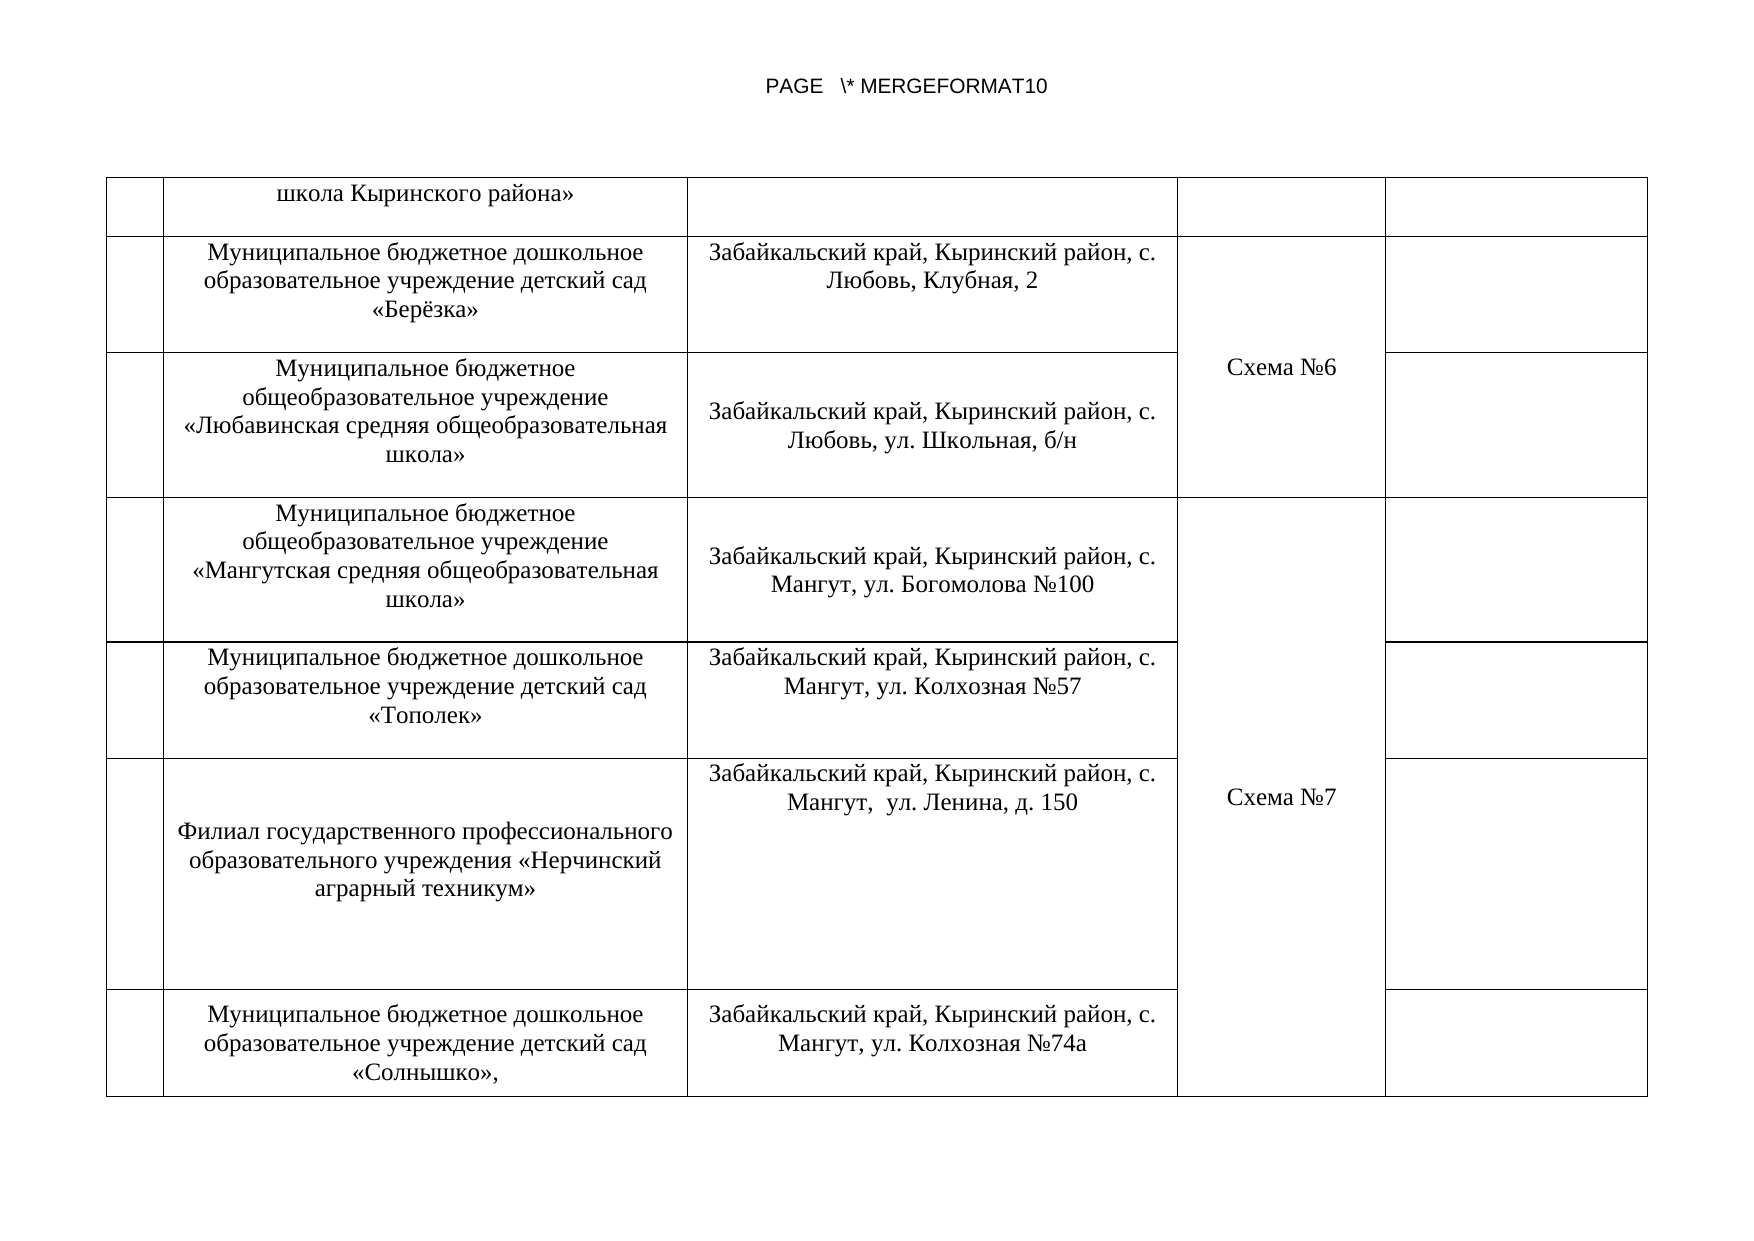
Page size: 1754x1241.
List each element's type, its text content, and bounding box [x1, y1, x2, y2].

table_cell [107, 990, 163, 1096]
table_cell Забайкальский край, Кыринский район, с. Мангут, ул. Колхозная №74а [688, 990, 1177, 1096]
table_cell [1386, 759, 1647, 988]
table_cell Забайкальский край, Кыринский район, с. Любовь, ул. Школьная, б/н [688, 353, 1177, 497]
table_cell [107, 759, 163, 988]
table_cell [688, 178, 1177, 236]
table_cell [1386, 498, 1647, 641]
table_cell Муниципальное бюджетное дошкольное образовательное учреждение детский сад «Берёзка» [164, 237, 687, 352]
table_cell Схема №6 [1178, 237, 1385, 497]
table_cell [107, 178, 163, 236]
table_cell [107, 643, 163, 757]
table_cell Муниципальное бюджетное дошкольное образовательное учреждение детский сад «Солнышко», [164, 990, 687, 1096]
table_cell [1386, 353, 1647, 497]
table_cell [1386, 990, 1647, 1096]
table_cell Муниципальное бюджетное общеобразовательное учреждение «Мангутская средняя общеобразовательная школа» [164, 498, 687, 641]
table_cell [107, 498, 163, 641]
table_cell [164, 178, 687, 236]
table_cell Забайкальский край, Кыринский район, с. Мангут, ул. Богомолова №100 [688, 498, 1177, 641]
table_cell Филиал государственного профессионального образовательного учреждения «Нерчинский аграрный техникум» [164, 759, 687, 988]
table_cell Забайкальский край, Кыринский район, с. Любовь, Клубная, 2 [688, 237, 1177, 352]
table_cell Муниципальное бюджетное общеобразовательное учреждение «Любавинская средняя общеобразовательная школа» [164, 353, 687, 497]
table_cell [1386, 178, 1647, 236]
table_cell [107, 237, 163, 352]
table_cell [1386, 643, 1647, 757]
table_cell Схема №7 [1178, 498, 1385, 1096]
table_cell Муниципальное бюджетное дошкольное образовательное учреждение детский сад «Тополек» [164, 643, 687, 757]
table_cell [107, 353, 163, 497]
table_cell Забайкальский край, Кыринский район, с. Мангут, ул. Ленина, д. 150 [688, 759, 1177, 988]
table_cell Забайкальский край, Кыринский район, с. Мангут, ул. Колхозная №57 [688, 643, 1177, 757]
table_cell [1386, 237, 1647, 352]
